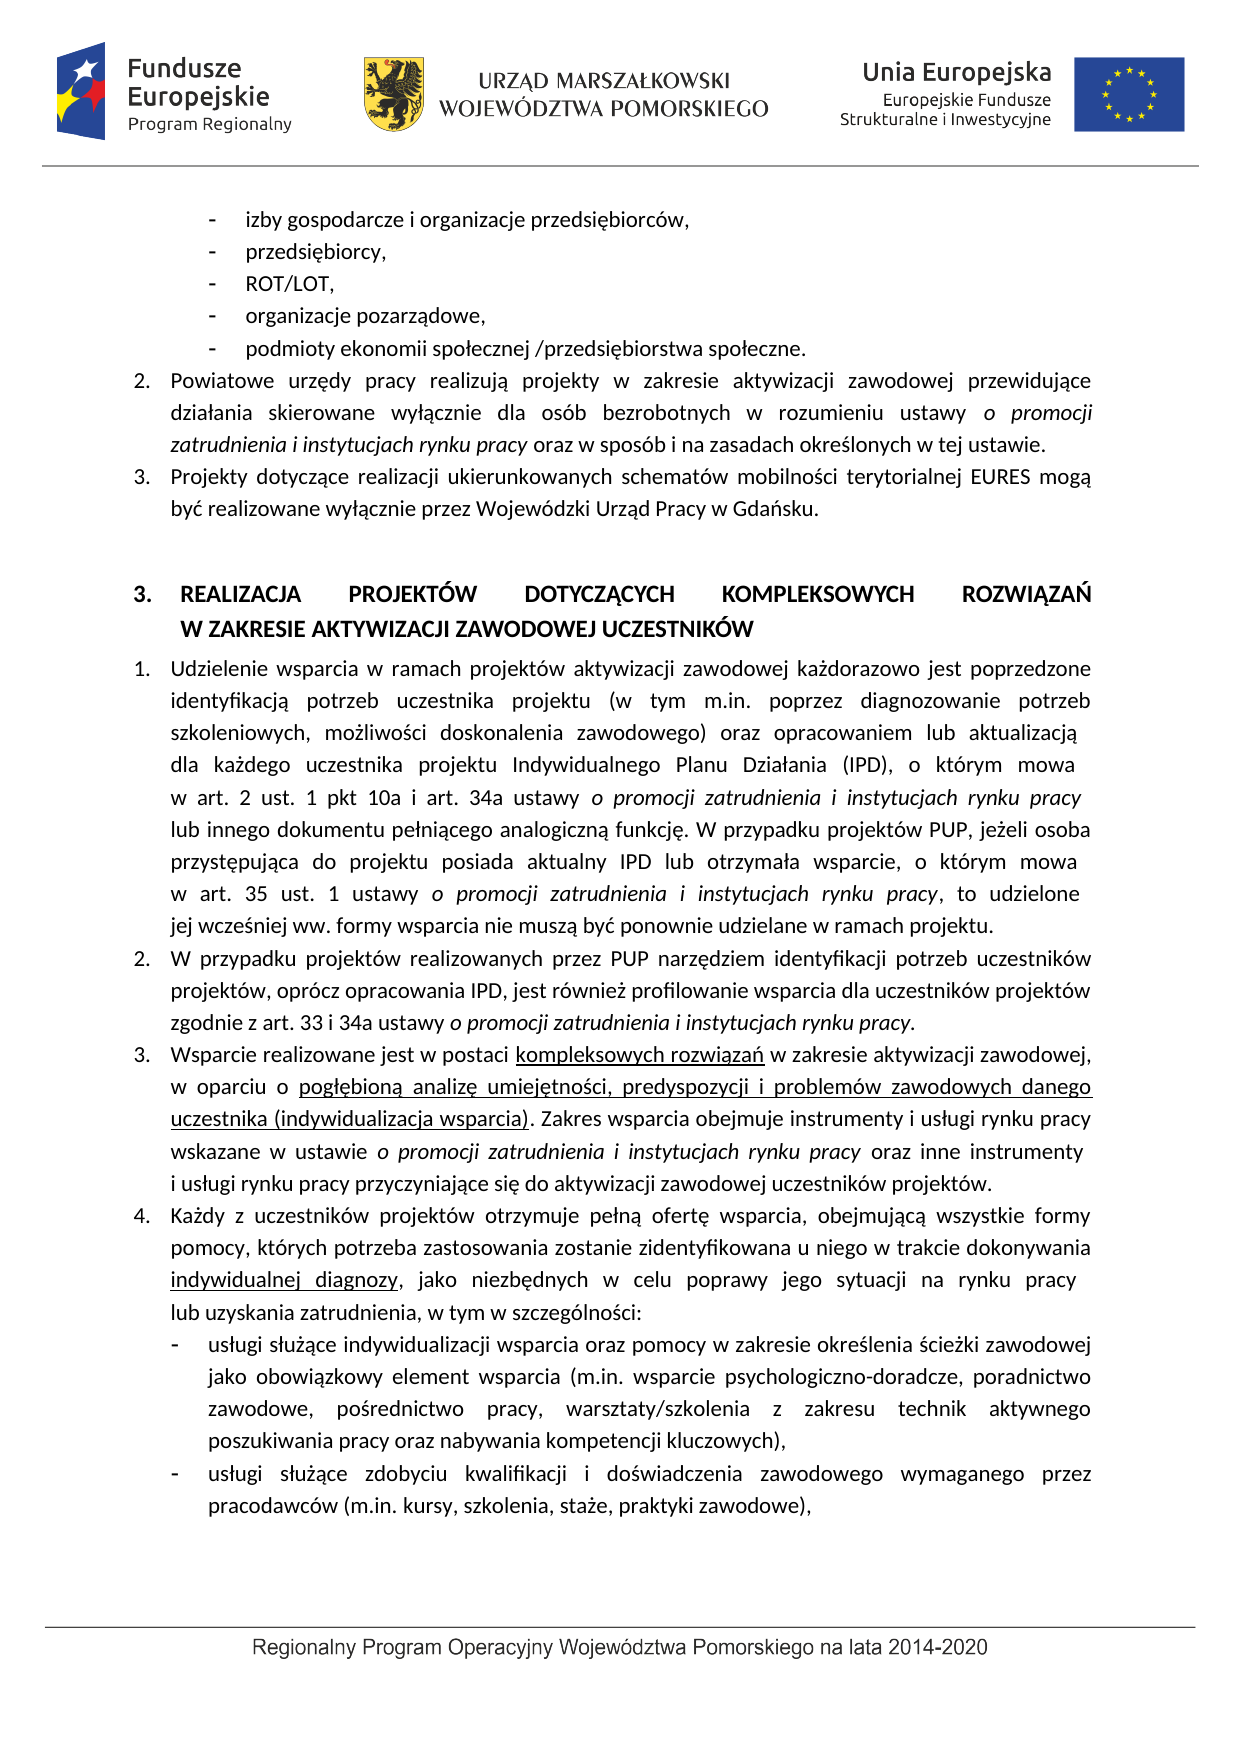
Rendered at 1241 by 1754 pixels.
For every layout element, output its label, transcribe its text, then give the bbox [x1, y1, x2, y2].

list ROT/LOT, [208, 269, 1093, 297]
picture [41, 42, 1199, 167]
list organizacje pozarządowe, [208, 301, 1093, 329]
list Projekty dotyczące realizacji ukierunkowanych schematów mobilności terytorialnej EURES mogą być realizowane wyłącznie przez Wojewódzki Urząd Pracy w Gdańsku. [133, 462, 1093, 523]
list przedsiębiorcy, [208, 237, 1093, 265]
subtitle REALIZACJA PROJEKTÓW DOTYCZĄCYCH KOMPLEKSOWYCH ROZWIĄZAŃ W ZAKRESIE AKTYWIZACJI ZAWODOWEJ UCZESTNIKÓW [133, 578, 1093, 643]
list Każdy z uczestników projektów otrzymuje pełną ofertę wsparcia, obejmującą wszystkie formy pomocy, których potrzeba zastosowania zostanie zidentyfikowana u niego w trakcie dokonywania indywidualnej diagnozy, jako niezbędnych w celu poprawy jego sytuacji na rynku pracy lub uzyskania zatrudnienia, w tym w szczególności: [133, 1201, 1093, 1326]
list podmioty ekonomii społecznej /przedsiębiorstwa społeczne. [208, 334, 1093, 362]
list Udzielenie wsparcia w ramach projektów aktywizacji zawodowej każdorazowo jest poprzedzone identyfikacją potrzeb uczestnika projektu (w tym m.in. poprzez diagnozowanie potrzeb szkoleniowych, możliwości doskonalenia zawodowego) oraz opracowaniem lub aktualizacją dla każdego uczestnika projektu Indywidualnego Planu Działania (IPD), o którym mowa w art. 2 ust. 1 pkt 10a i art. 34a ustawy o promocji zatrudnienia i instytucjach rynku pracy lub innego dokumentu pełniącego analogiczną funkcję. W przypadku projektów PUP, jeżeli osoba przystępująca do projektu posiada aktualny IPD lub otrzymała wsparcie, o którym mowa w art. 35 ust. 1 ustawy o promocji zatrudnienia i instytucjach rynku pracy, to udzielone jej wcześniej ww. formy wsparcia nie muszą być ponownie udzielane w ramach projektu. [133, 654, 1093, 939]
list Wsparcie realizowane jest w postaci kompleksowych rozwiązań w zakresie aktywizacji zawodowej, w oparciu o pogłębioną analizę umiejętności, predyspozycji i problemów zawodowych danego uczestnika (indywidualizacja wsparcia). Zakres wsparcia obejmuje instrumenty i usługi rynku pracy wskazane w ustawie o promocji zatrudnienia i instytucjach rynku pracy oraz inne instrumenty i usługi rynku pracy przyczyniające się do aktywizacji zawodowej uczestników projektów. [133, 1040, 1093, 1197]
list izby gospodarcze i organizacje przedsiębiorców, [208, 205, 1093, 233]
list Powiatowe urzędy pracy realizują projekty w zakresie aktywizacji zawodowej przewidujące działania skierowane wyłącznie dla osób bezrobotnych w rozumieniu ustawy o promocji zatrudnienia i instytucjach rynku pracy oraz w sposób i na zasadach określonych w tej ustawie. [133, 366, 1093, 458]
list usługi służące zdobyciu kwalifikacji i doświadczenia zawodowego wymaganego przez pracodawców (m.in. kursy, szkolenia, staże, praktyki zawodowe), [171, 1459, 1093, 1519]
picture [44, 1626, 1196, 1659]
list W przypadku projektów realizowanych przez PUP narzędziem identyfikacji potrzeb uczestników projektów, oprócz opracowania IPD, jest również profilowanie wsparcia dla uczestników projektów zgodnie z art. 33 i 34a ustawy o promocji zatrudnienia i instytucjach rynku pracy. [133, 944, 1093, 1036]
list usługi służące indywidualizacji wsparcia oraz pomocy w zakresie określenia ścieżki zawodowej jako obowiązkowy element wsparcia (m.in. wsparcie psychologiczno-doradcze, poradnictwo zawodowe, pośrednictwo pracy, warsztaty/szkolenia z zakresu technik aktywnego poszukiwania pracy oraz nabywania kompetencji kluczowych), [171, 1330, 1093, 1454]
